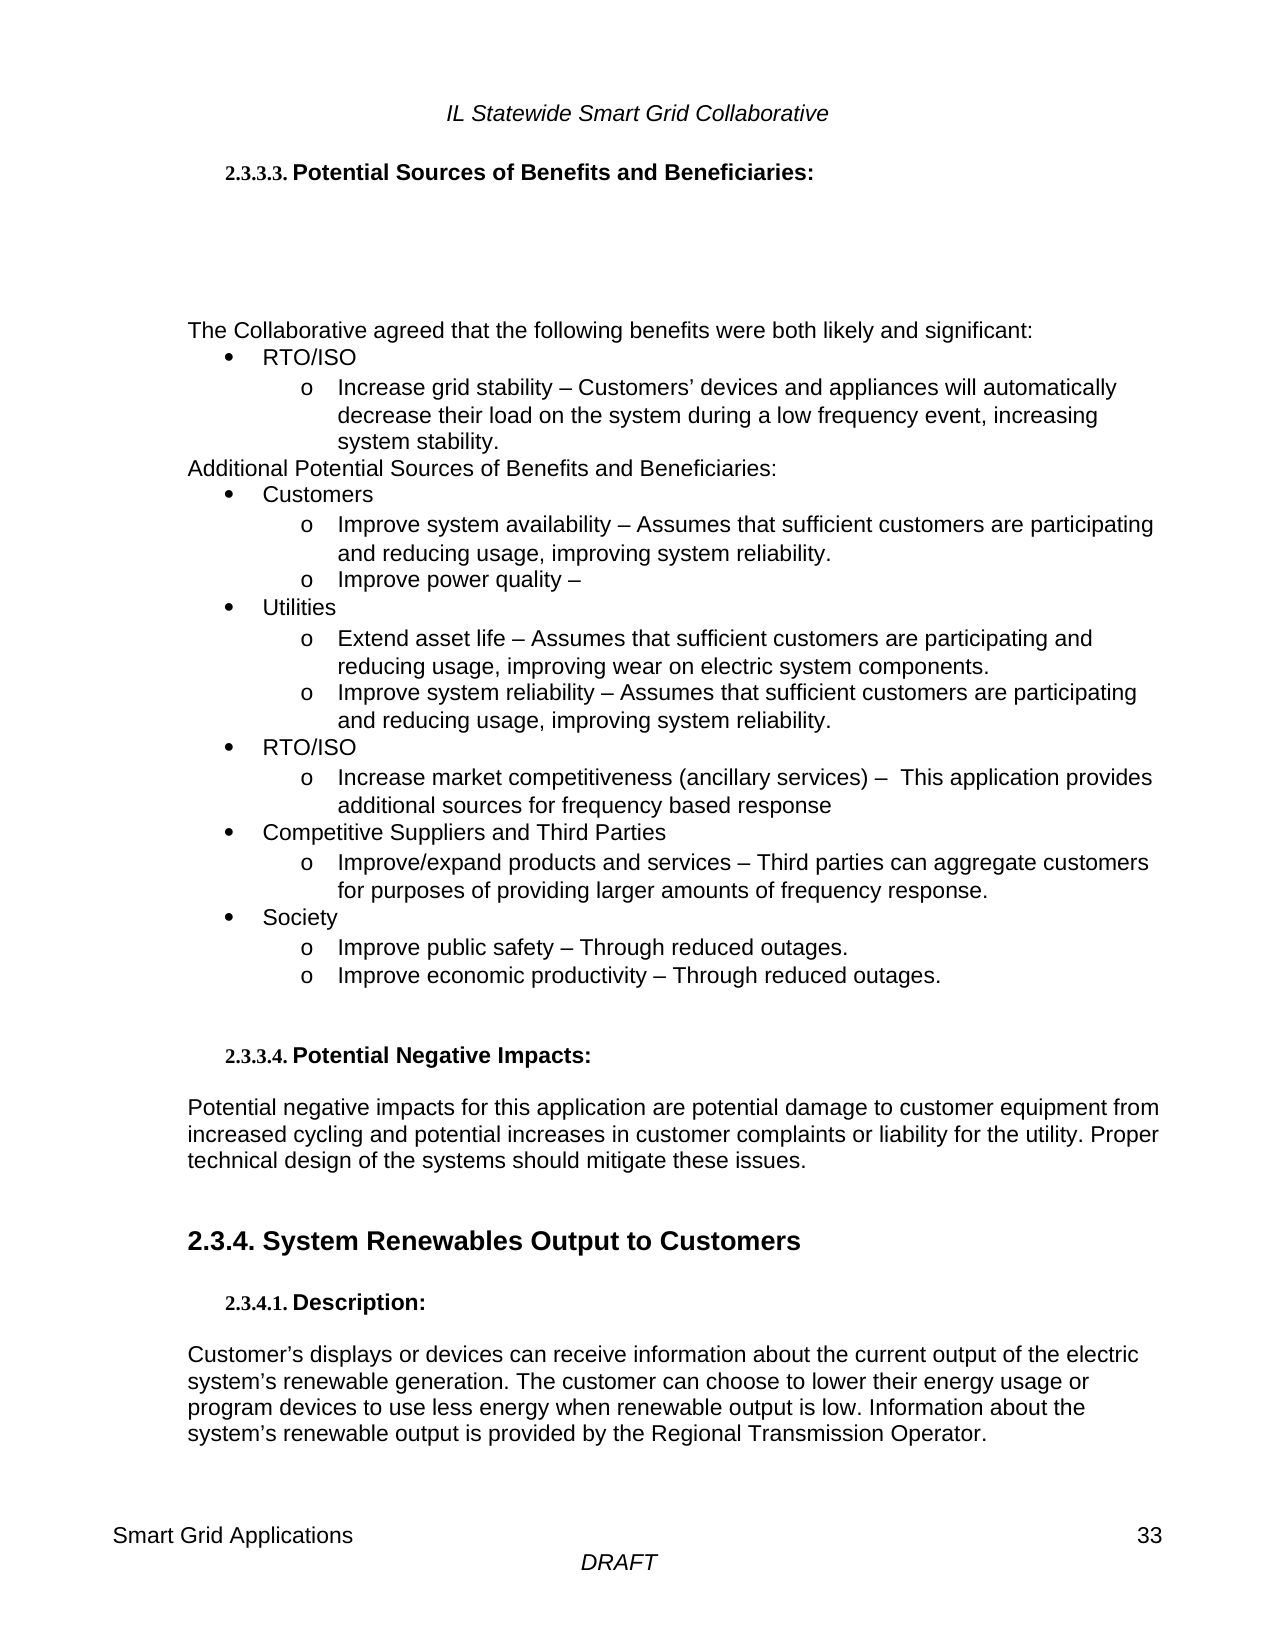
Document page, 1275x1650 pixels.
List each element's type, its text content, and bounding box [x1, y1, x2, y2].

list Improve economic productivity – Through reduced outages. [300, 962, 1162, 991]
text Customer’s displays or devices can receive information about the current output of the electric system’s renewable generation. The customer can choose to lower their energy usage or program devices to use less energy when renewable output is low. Information about the system’s renewable output is provided by the Regional Transmission Operator. [187, 1341, 1162, 1447]
list RTO/ISO [225, 343, 1162, 370]
list Utilities [225, 594, 1162, 621]
list Competitive Suppliers and Third Parties [225, 819, 1162, 845]
list Customers [225, 481, 1162, 507]
list Society [225, 904, 1162, 930]
list Improve/expand products and services – Third parties can aggregate customers for purposes of providing larger amounts of frequency response. [300, 849, 1162, 904]
list RTO/ISO [225, 734, 1162, 760]
subtitle System Renewables Output to Customers [187, 1225, 1162, 1256]
list Potential Negative Impacts: [225, 1042, 1162, 1068]
list Improve system reliability – Assumes that sufficient customers are participating and reducing usage, improving system reliability. [300, 679, 1162, 734]
text Potential negative impacts for this application are potential damage to customer equipment from increased cycling and potential increases in customer complaints or liability for the utility. Proper technical design of the systems should mitigate these issues. [187, 1094, 1162, 1173]
text Additional Potential Sources of Benefits and Beneficiaries: [112, 455, 1162, 481]
list Increase grid stability – Customers’ devices and appliances will automatically decrease their load on the system during a low frequency event, increasing system stability. [300, 374, 1162, 455]
list Extend asset life – Assumes that sufficient customers are participating and reducing usage, improving wear on electric system components. [300, 624, 1162, 679]
list Increase market competitiveness (ancillary services) – This application provides additional sources for frequency based response [300, 764, 1162, 819]
text The Collaborative agreed that the following benefits were both likely and significant: [187, 317, 1162, 343]
list Improve public safety – Through reduced outages. [300, 934, 1162, 962]
list Potential Sources of Benefits and Beneficiaries: [225, 159, 1162, 185]
list Improve power quality – [300, 566, 1162, 594]
list Improve system availability – Assumes that sufficient customers are participating and reducing usage, improving system reliability. [300, 511, 1162, 566]
list Description: [225, 1288, 1162, 1315]
